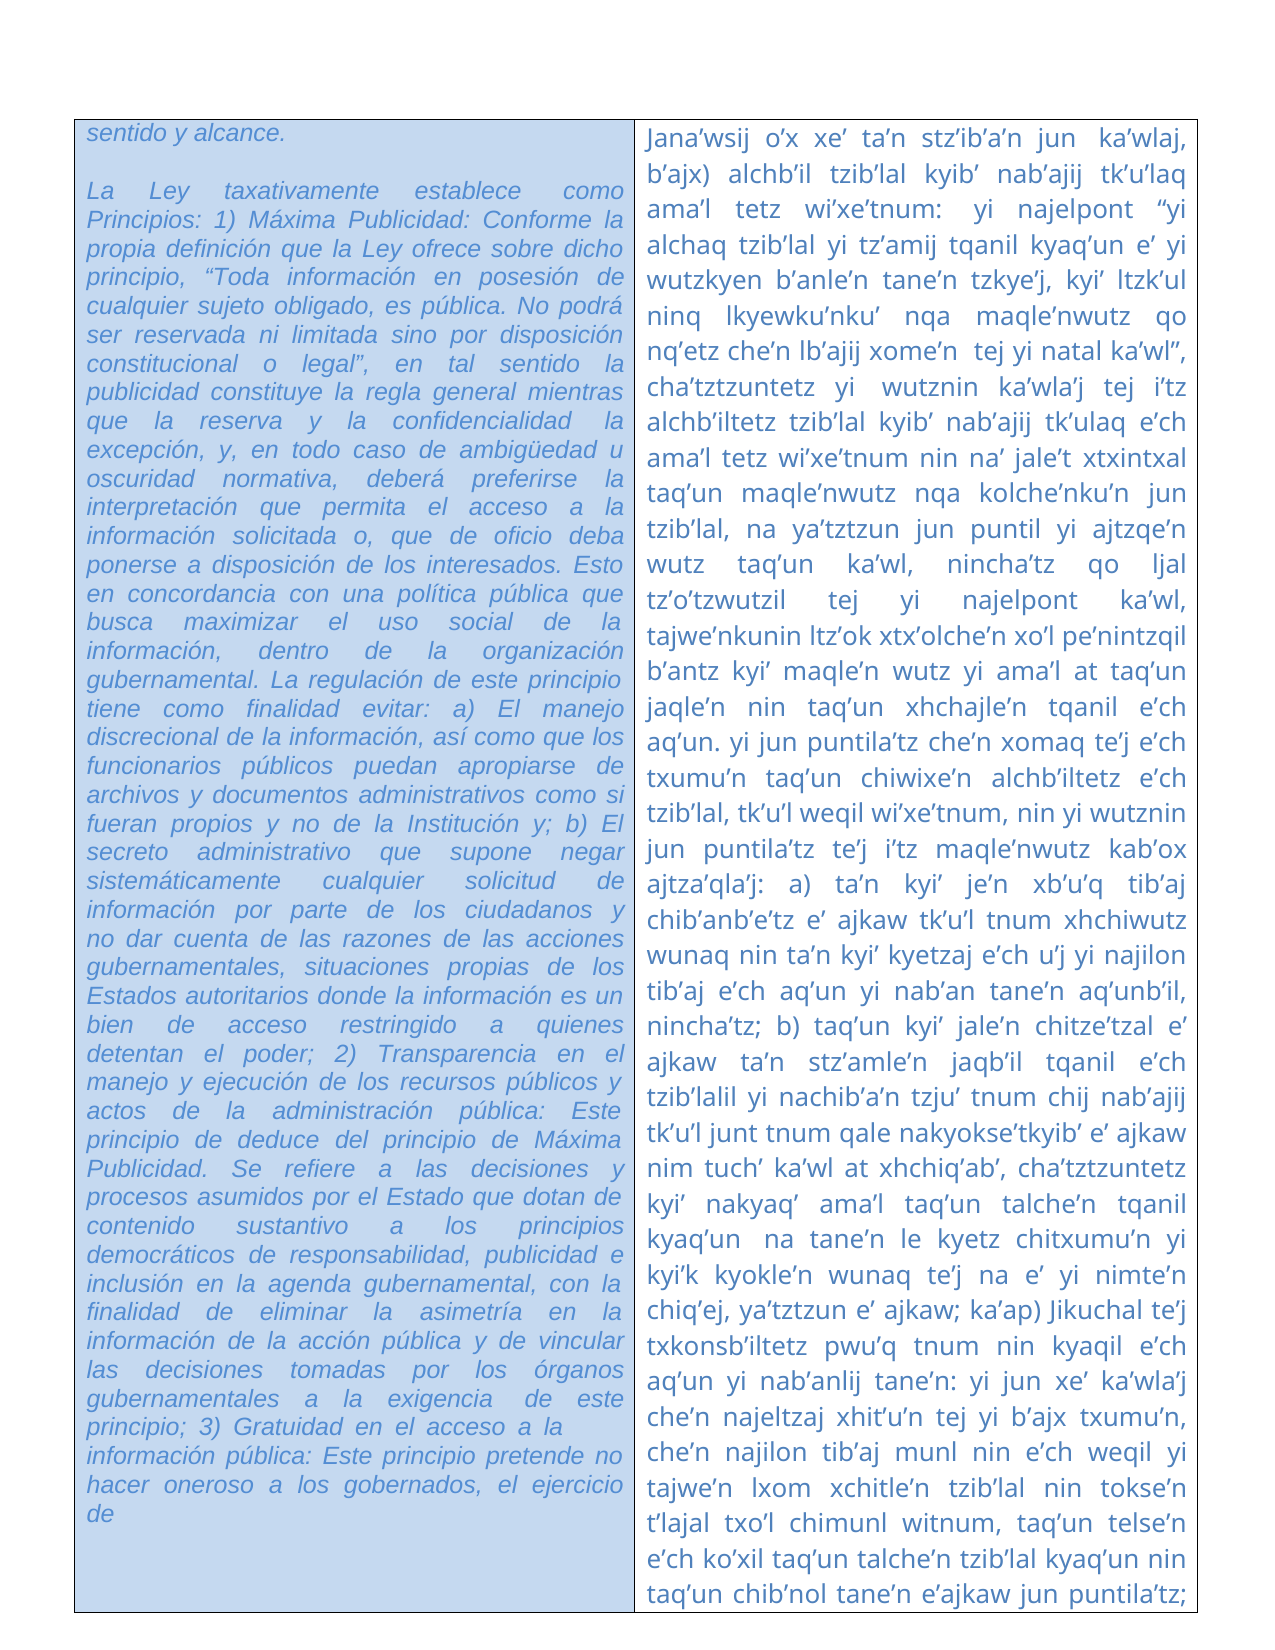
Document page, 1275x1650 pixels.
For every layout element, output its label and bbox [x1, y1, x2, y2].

table_header [75, 120, 634, 1612]
table_header [635, 120, 1197, 1612]
